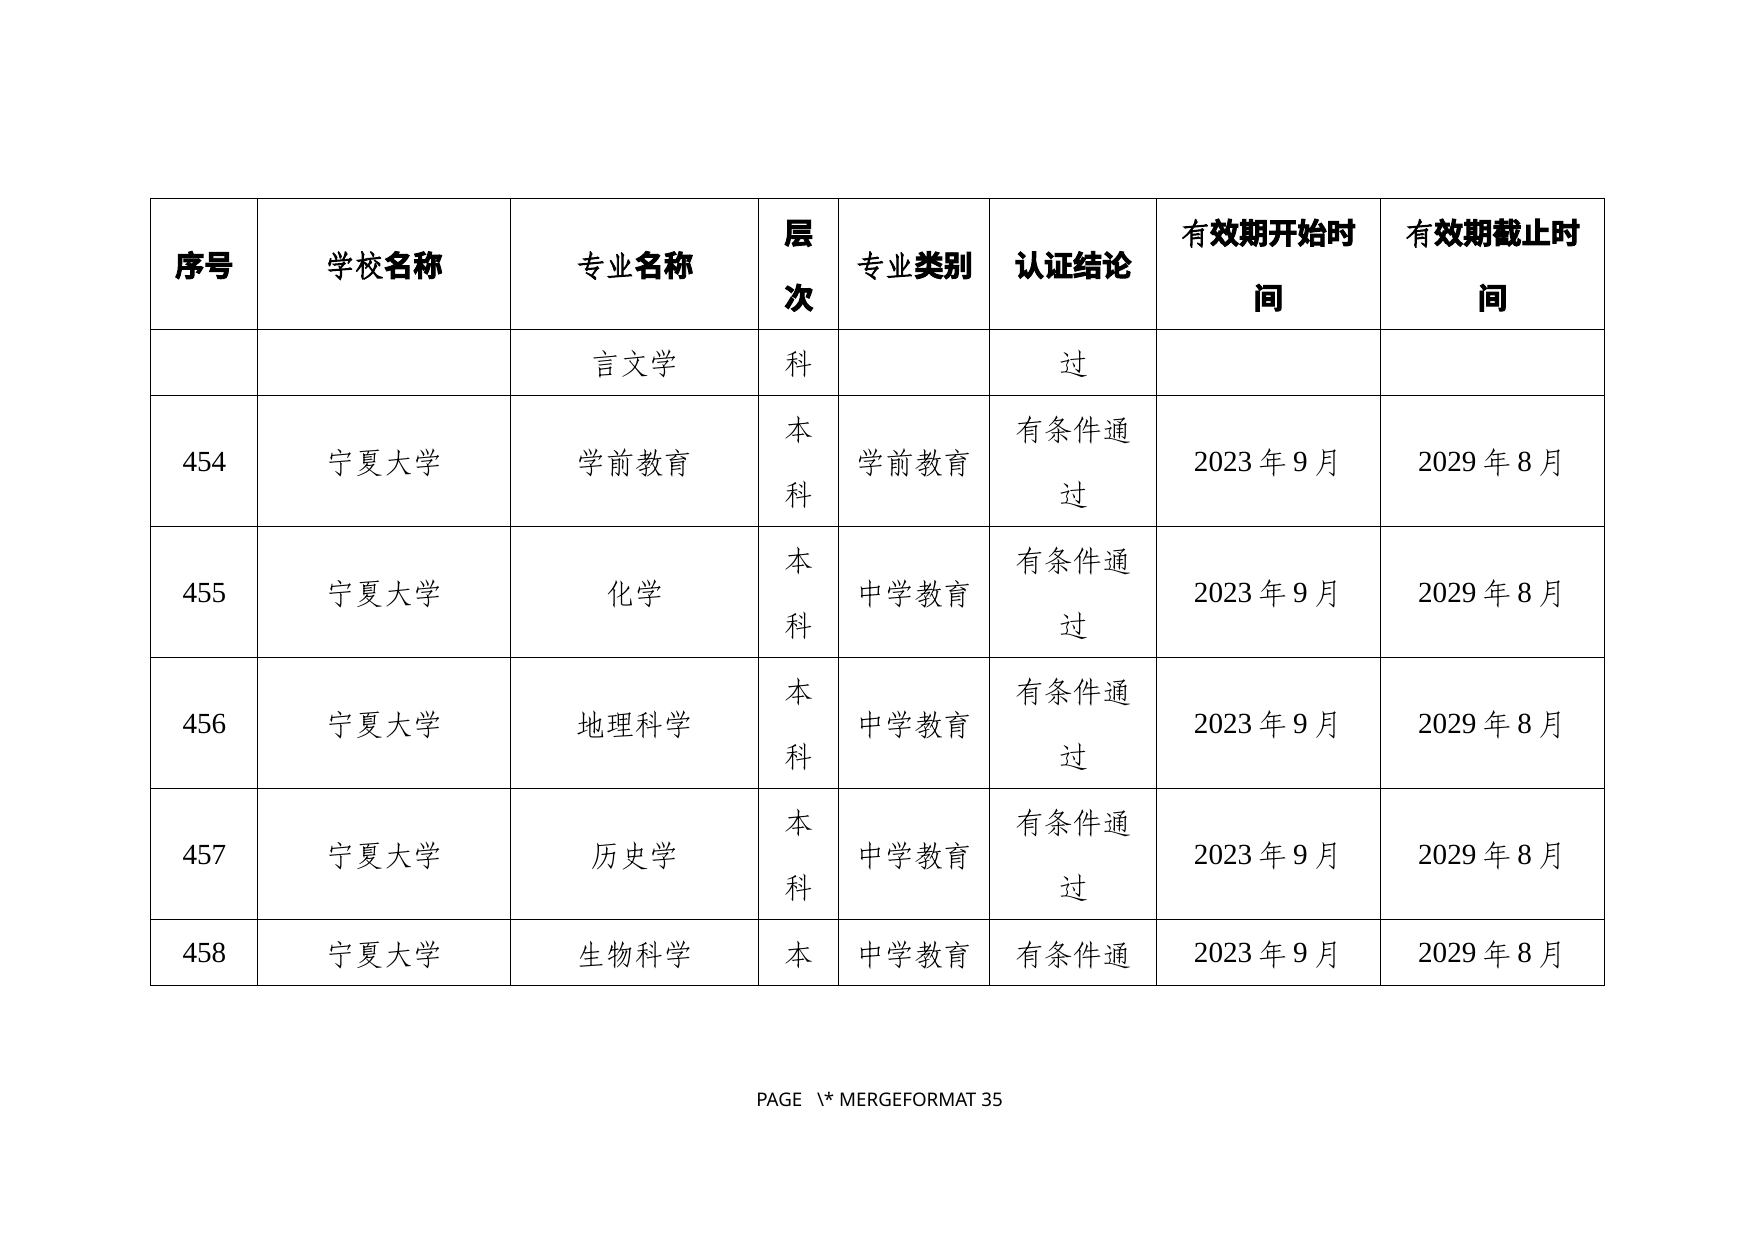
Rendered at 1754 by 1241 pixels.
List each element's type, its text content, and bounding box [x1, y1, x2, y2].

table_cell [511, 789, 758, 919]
table_header 学校名称 [258, 199, 510, 329]
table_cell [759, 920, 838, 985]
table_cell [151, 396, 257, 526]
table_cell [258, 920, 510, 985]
table_header 专业名称 [511, 199, 758, 329]
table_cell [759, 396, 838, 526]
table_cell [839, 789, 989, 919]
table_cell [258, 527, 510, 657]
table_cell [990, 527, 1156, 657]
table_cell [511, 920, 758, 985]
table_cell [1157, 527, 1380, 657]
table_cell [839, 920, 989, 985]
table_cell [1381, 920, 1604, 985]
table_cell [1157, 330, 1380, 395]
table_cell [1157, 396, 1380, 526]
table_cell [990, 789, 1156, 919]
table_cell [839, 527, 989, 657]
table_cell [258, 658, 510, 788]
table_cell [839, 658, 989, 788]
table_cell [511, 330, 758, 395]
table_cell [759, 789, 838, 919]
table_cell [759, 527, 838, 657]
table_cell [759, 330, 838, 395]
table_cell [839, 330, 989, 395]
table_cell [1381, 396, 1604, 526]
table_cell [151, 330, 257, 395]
table_header 专业类别 [839, 199, 989, 329]
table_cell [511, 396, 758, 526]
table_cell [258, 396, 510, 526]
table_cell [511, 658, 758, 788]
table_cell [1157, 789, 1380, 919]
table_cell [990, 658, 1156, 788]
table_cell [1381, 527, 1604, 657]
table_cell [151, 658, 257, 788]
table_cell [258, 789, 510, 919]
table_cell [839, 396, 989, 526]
table_header 层次 [759, 199, 838, 329]
table_header 有效期开始时间 [1157, 199, 1380, 329]
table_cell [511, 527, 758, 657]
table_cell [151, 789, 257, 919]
table_header 有效期截止时间 [1381, 199, 1604, 329]
table_header 序号 [151, 199, 257, 329]
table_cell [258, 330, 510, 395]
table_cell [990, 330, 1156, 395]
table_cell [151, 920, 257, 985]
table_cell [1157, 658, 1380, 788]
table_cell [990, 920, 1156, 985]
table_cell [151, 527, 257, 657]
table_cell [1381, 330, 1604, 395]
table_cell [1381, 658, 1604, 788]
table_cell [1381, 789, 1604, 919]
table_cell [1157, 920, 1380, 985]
table_header 认证结论 [990, 199, 1156, 329]
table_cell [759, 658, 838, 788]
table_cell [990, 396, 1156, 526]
